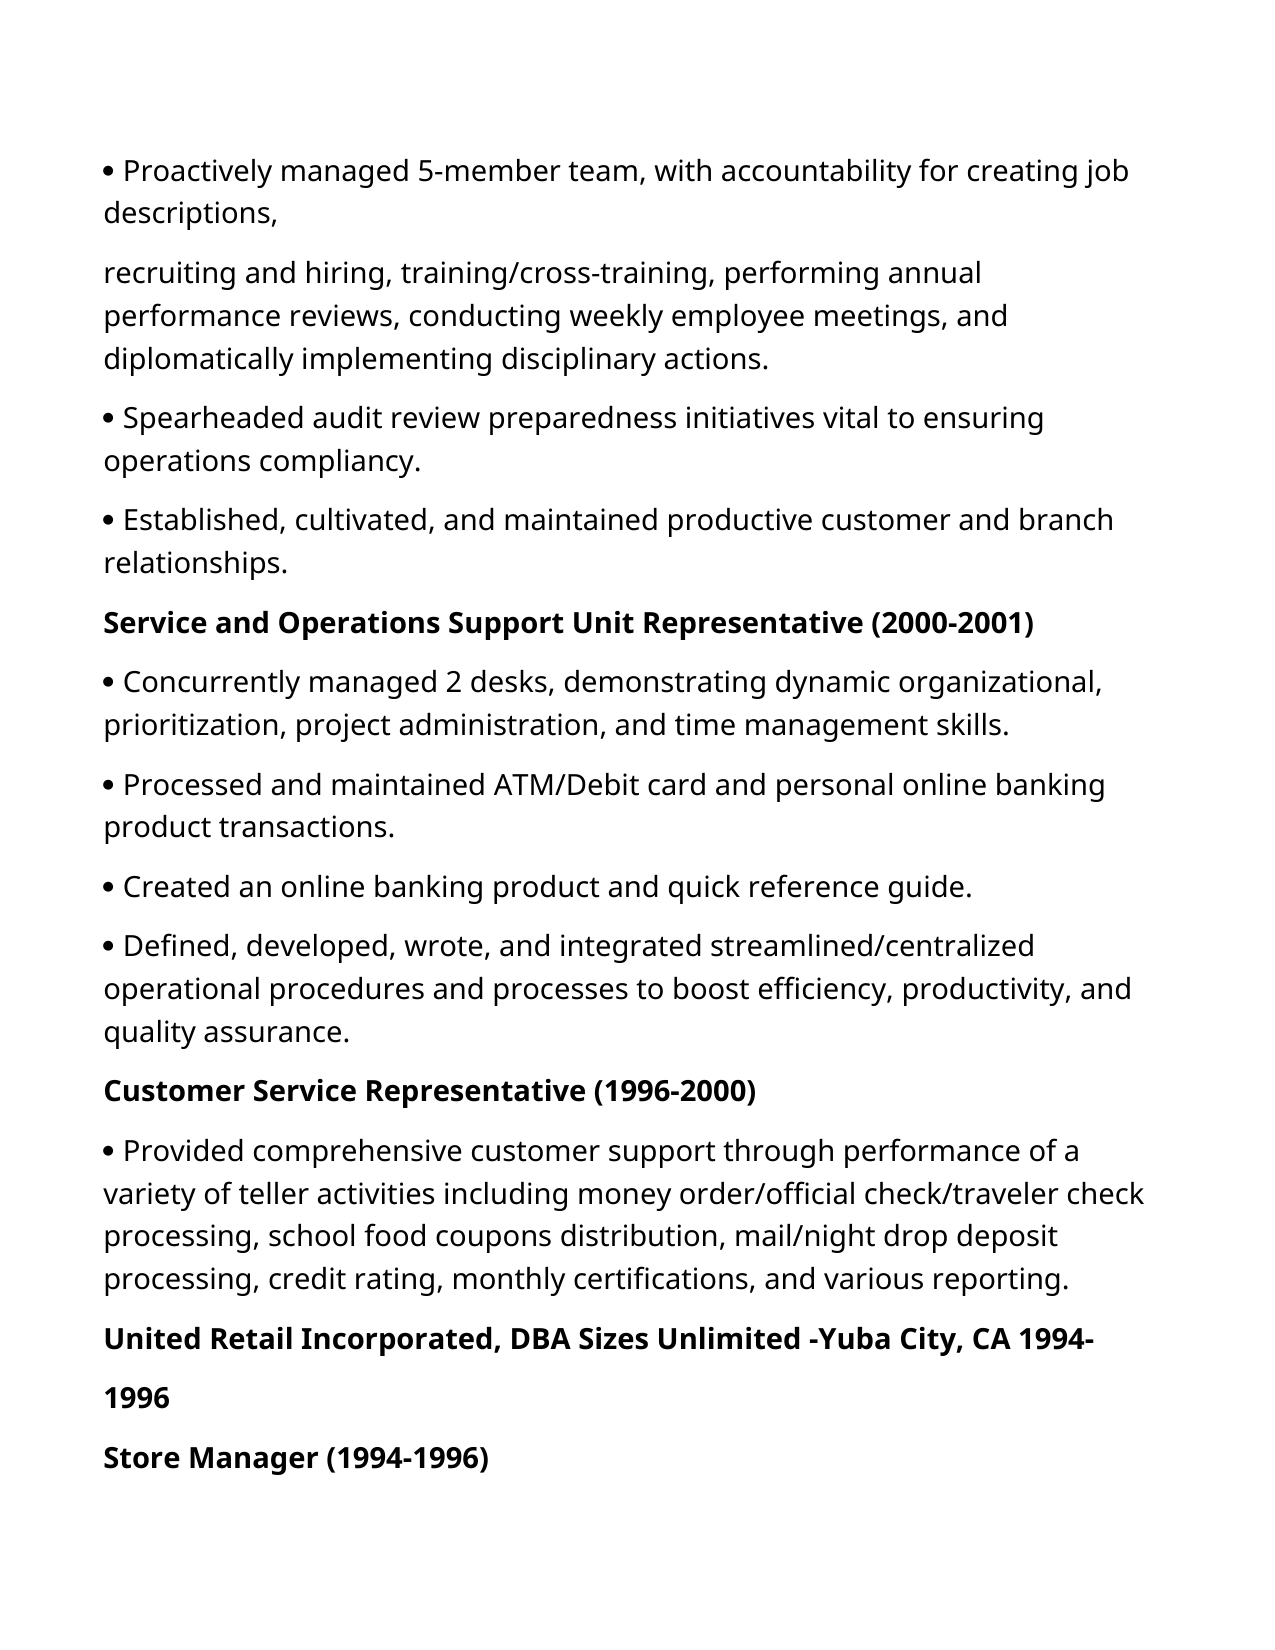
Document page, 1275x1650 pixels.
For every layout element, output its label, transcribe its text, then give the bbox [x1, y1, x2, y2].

text United Retail Incorporated, DBA Sizes Unlimited -Yuba City, CA 1994- [103, 1318, 1162, 1358]
text Service and Operations Support Unit Representative (2000-2001) [103, 602, 1162, 642]
text Customer Service Representative (1996-2000) [103, 1071, 1162, 1110]
text Processed and maintained ATM/Debit card and personal online banking product transactions. [103, 764, 1162, 846]
text recruiting and hiring, training/cross-training, performing annual performance reviews, conducting weekly employee meetings, and diplomatically implementing disciplinary actions. [103, 252, 1162, 378]
text Established, cultivated, and maintained productive customer and branch relationships. [103, 500, 1162, 582]
text 1996 [103, 1377, 1162, 1417]
text Concurrently managed 2 desks, demonstrating dynamic organizational, prioritization, project administration, and time management skills. [103, 661, 1162, 744]
text Spearheaded audit review preparedness initiatives vital to ensuring operations compliancy. [103, 397, 1162, 480]
text Created an online banking product and quick reference guide. [103, 866, 1162, 906]
text Defined, developed, wrote, and integrated streamlined/centralized operational procedures and processes to boost efficiency, productivity, and quality assurance. [103, 926, 1162, 1051]
text Provided comprehensive customer support through performance of a variety of teller activities including money order/official check/traveler check processing, school food coupons distribution, mail/night drop deposit processing, credit rating, monthly certifications, and various reporting. [103, 1130, 1162, 1298]
text Store Manager (1994-1996) [103, 1437, 1162, 1477]
text Proactively managed 5-member team, with accountability for creating job descriptions, [103, 150, 1162, 232]
